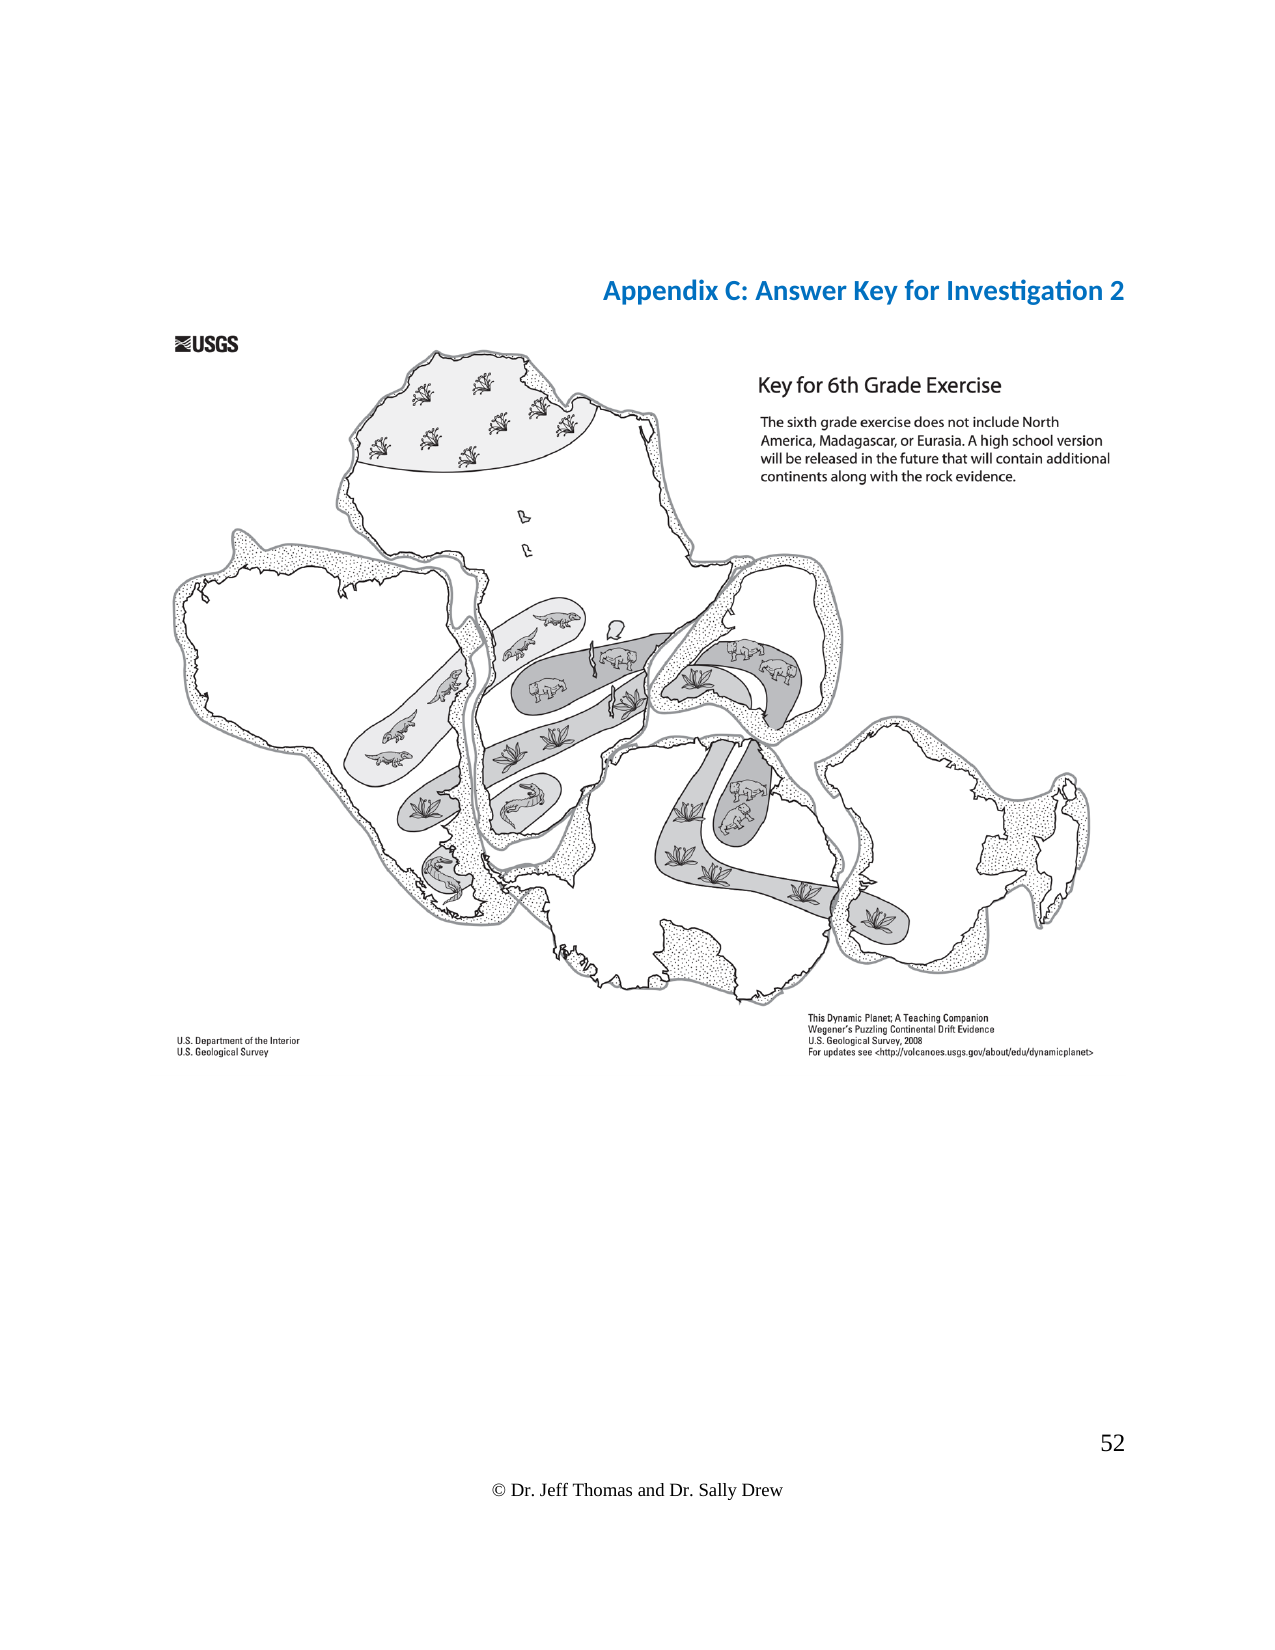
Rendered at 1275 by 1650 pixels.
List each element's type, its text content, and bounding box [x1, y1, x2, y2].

picture [150, 319, 1125, 1076]
text Appendix C: Answer Key for Investigation 2 [150, 272, 1125, 307]
